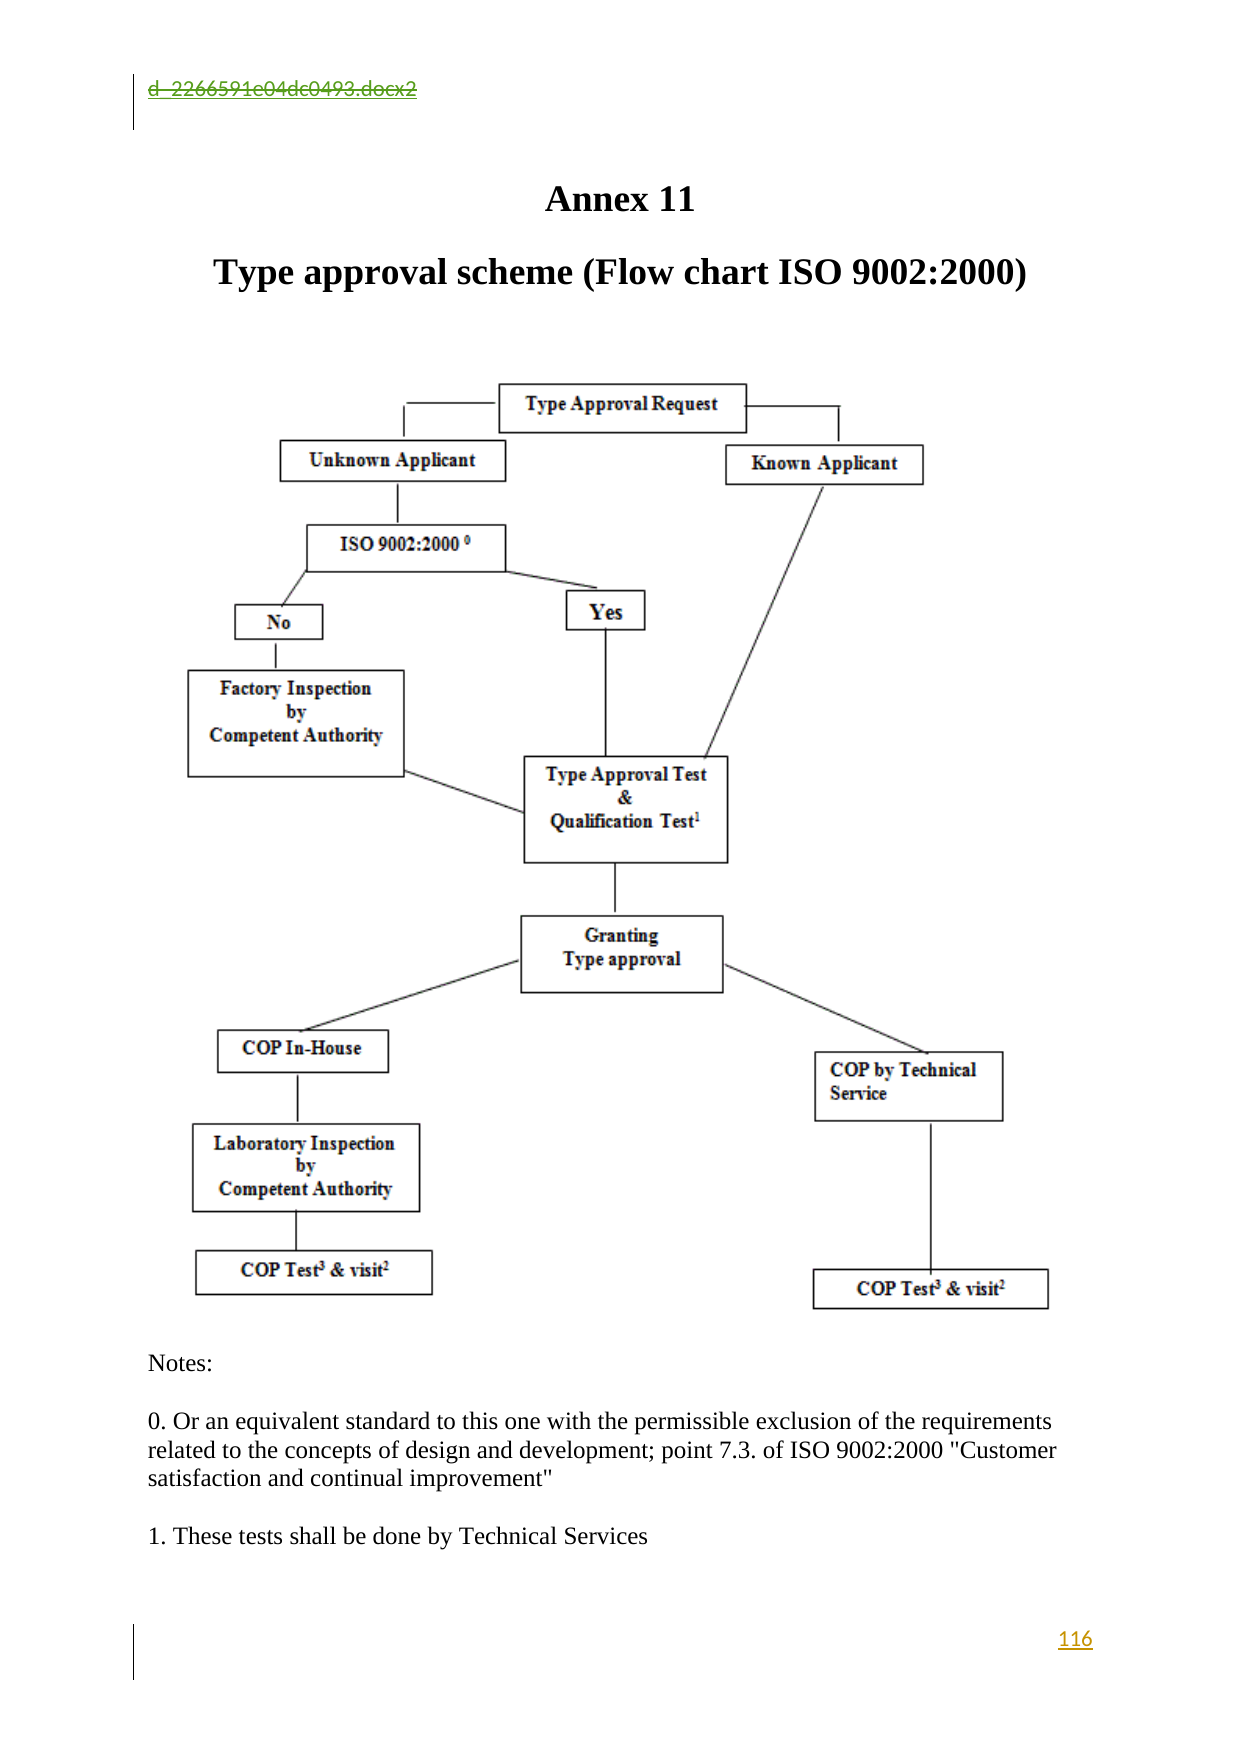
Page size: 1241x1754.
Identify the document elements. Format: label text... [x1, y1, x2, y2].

text 1. These tests shall be done by Technical Services [148, 1521, 1092, 1550]
text Notes: [148, 1348, 1092, 1377]
text Type approval scheme (Flow chart ISO 9002:2000) [148, 249, 1092, 292]
text Annex 11 [148, 177, 1092, 220]
picture [183, 379, 1057, 1319]
text 0. Or an equivalent standard to this one with the permissible exclusion of the requirements related to the concepts of design and development; point 7.3. of ISO 9002:2000 "Customer satisfaction and continual improvement" [148, 1406, 1092, 1492]
